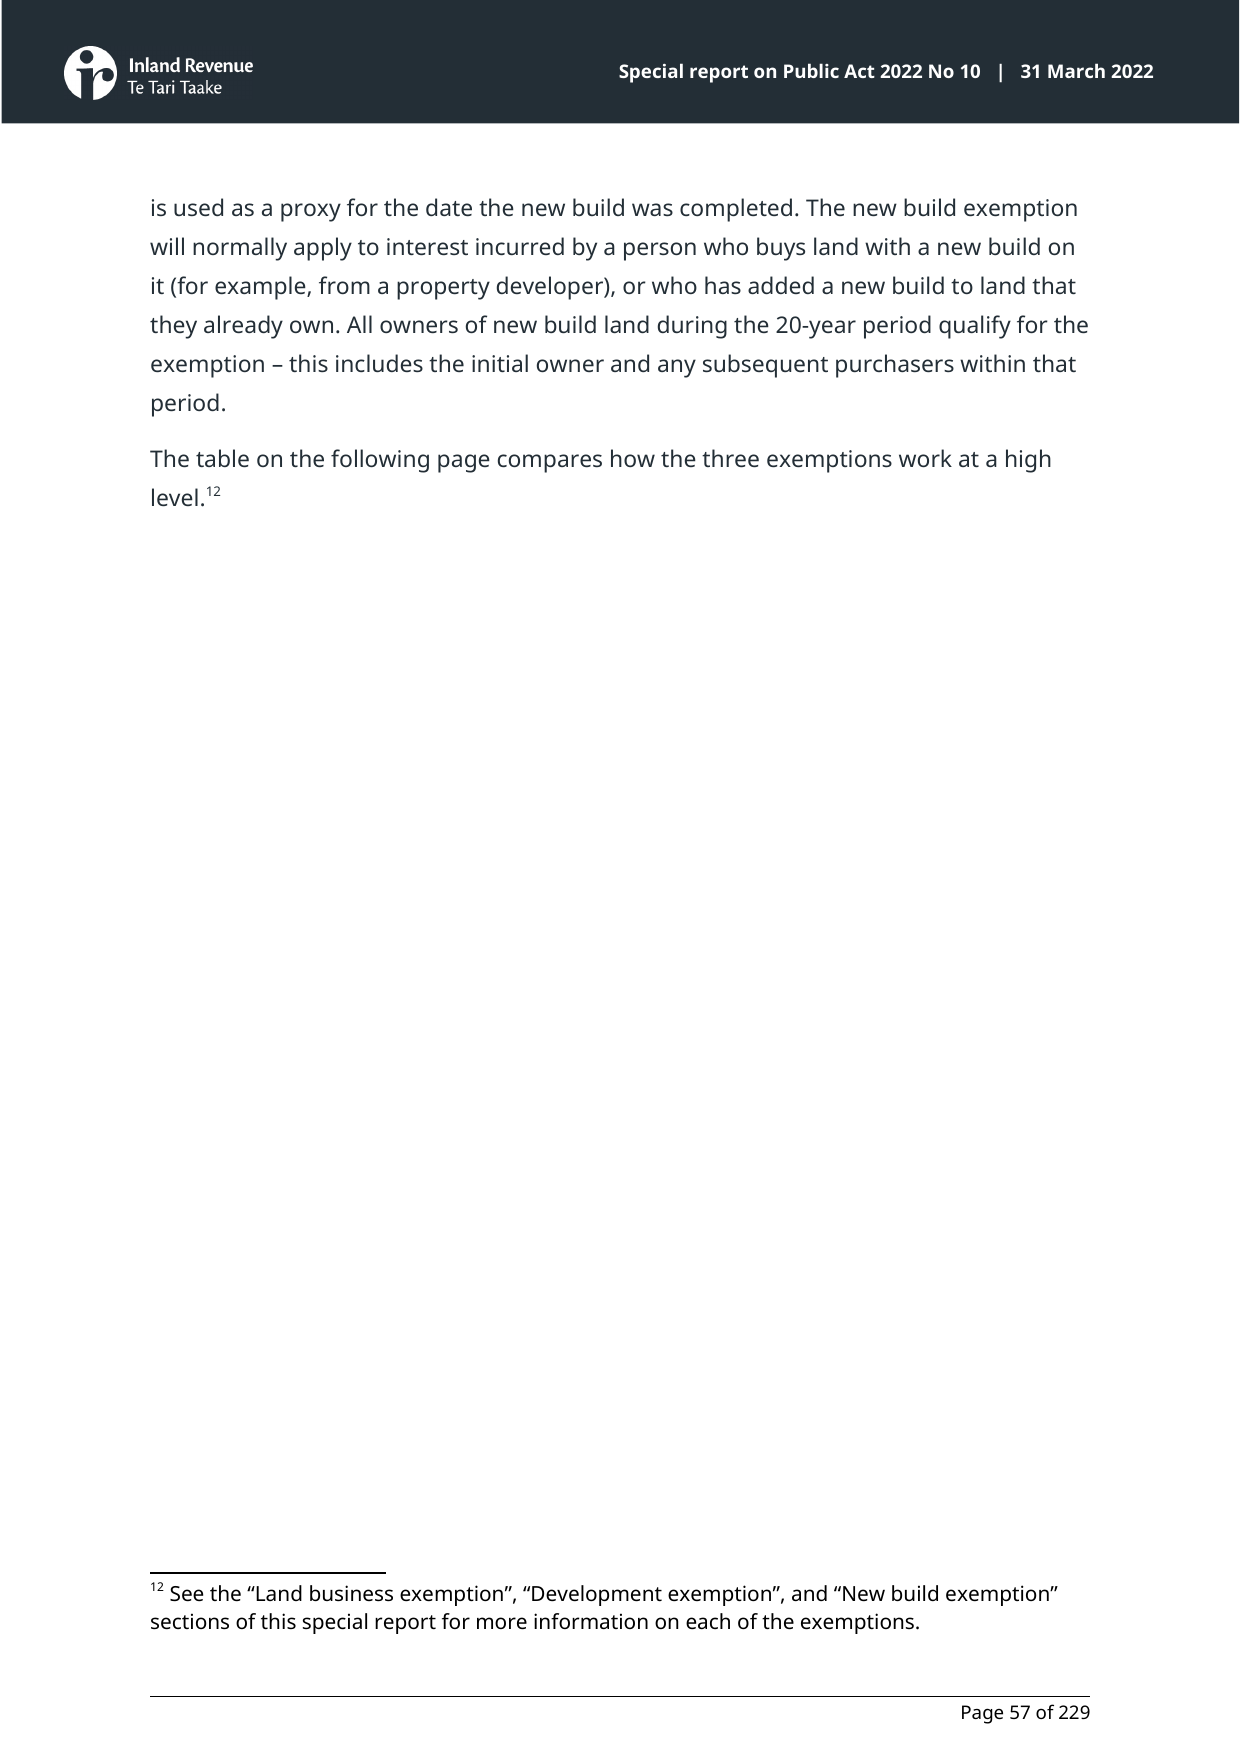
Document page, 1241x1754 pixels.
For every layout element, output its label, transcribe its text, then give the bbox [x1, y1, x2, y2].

picture [64, 46, 253, 100]
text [150, 192, 1090, 418]
text The table on the following page compares how the three exemptions work at a high level. [150, 443, 1090, 513]
